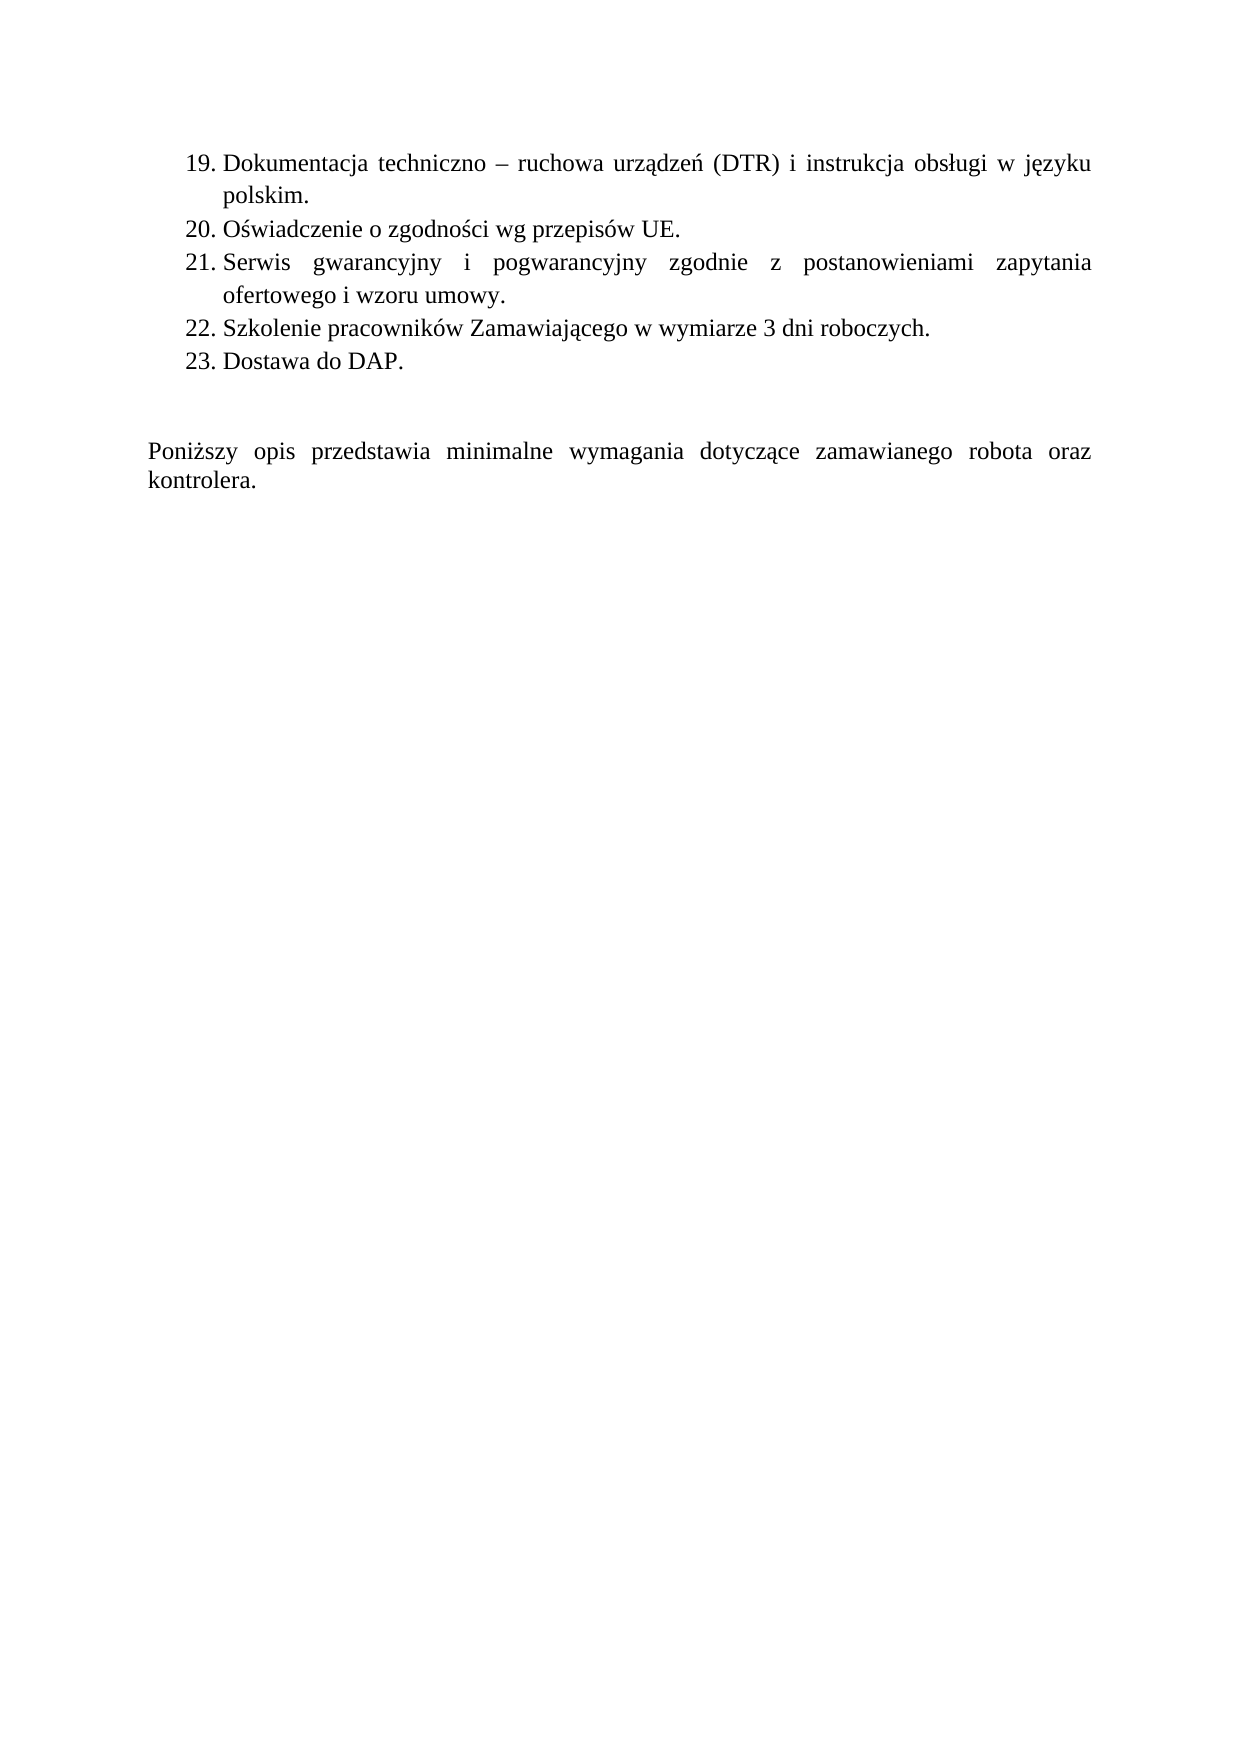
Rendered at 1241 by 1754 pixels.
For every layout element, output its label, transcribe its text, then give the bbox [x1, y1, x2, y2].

list Dokumentacja techniczno – ruchowa urządzeń (DTR) i instrukcja obsługi w języku polskim. [185, 148, 1093, 209]
text Poniższy opis przedstawia minimalne wymagania dotyczące zamawianego robota oraz kontrolera. [148, 436, 1093, 494]
list Oświadczenie o zgodności wg przepisów UE. [185, 214, 1093, 242]
list Szkolenie pracowników Zamawiającego w wymiarze 3 dni roboczych. [185, 313, 1093, 341]
list Serwis gwarancyjny i pogwarancyjny zgodnie z postanowieniami zapytania ofertowego i wzoru umowy. [185, 247, 1093, 308]
list Dostawa do DAP. [185, 346, 1093, 374]
